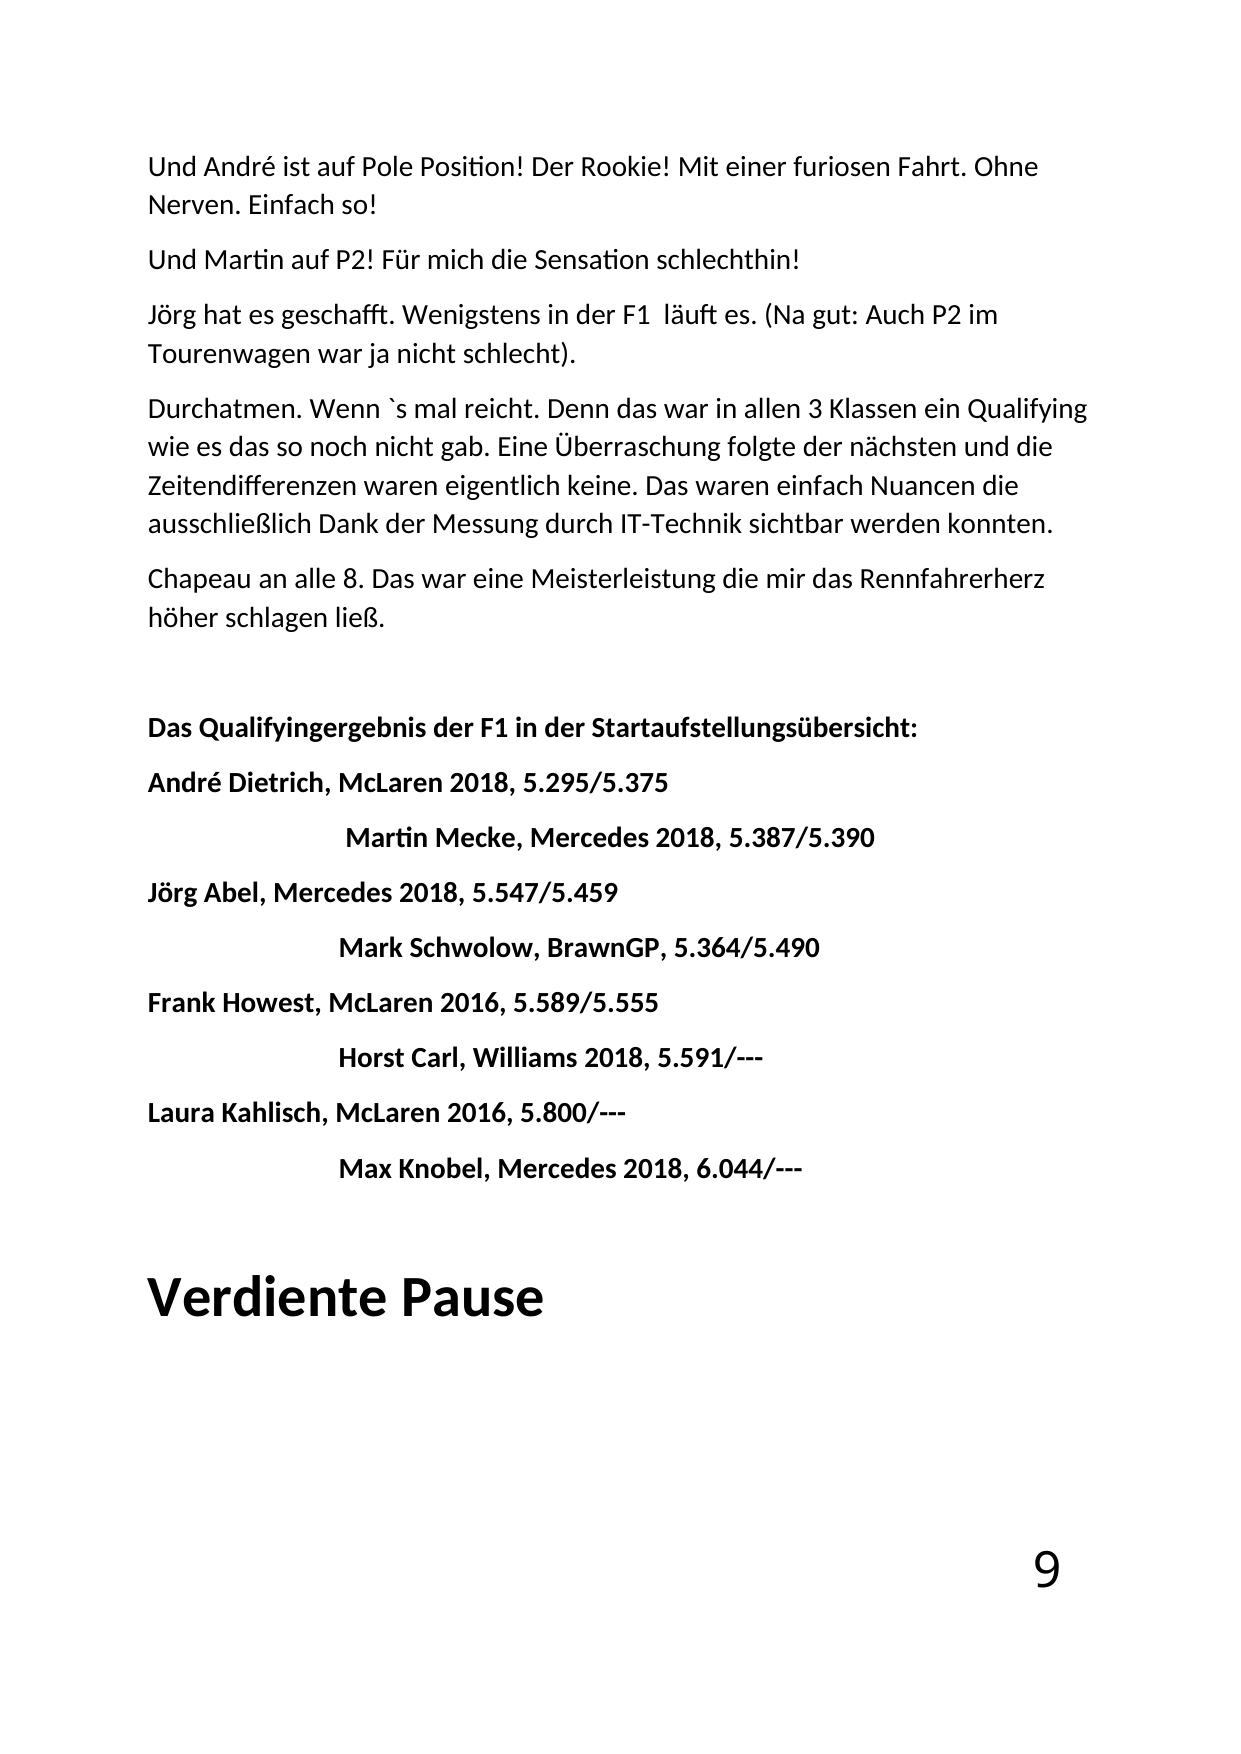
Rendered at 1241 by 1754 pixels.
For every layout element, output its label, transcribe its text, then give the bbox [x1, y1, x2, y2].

text Laura Kahlisch, McLaren 2016, 5.800/--- [148, 1094, 1093, 1130]
text Frank Howest, McLaren 2016, 5.589/5.555 [148, 984, 1093, 1020]
text Mark Schwolow, BrawnGP, 5.364/5.490 [148, 929, 1093, 965]
text Martin Mecke, Mercedes 2018, 5.387/5.390 [148, 819, 1093, 855]
text Das Qualifyingergebnis der F1 in der Startaufstellungsübersicht: [148, 709, 1093, 744]
text Durchatmen. Wenn `s mal reicht. Denn das war in allen 3 Klassen ein Qualifying wie es das so noch nicht gab. Eine Überraschung folgte der nächsten und die Zeitendifferenzen waren eigentlich keine. Das waren einfach Nuancen die ausschließlich Dank der Messung durch IT-Technik sichtbar werden konnten. [148, 390, 1093, 541]
text Verdiente Pause [148, 1260, 1093, 1331]
text Jörg hat es geschafft. Wenigstens in der F1 läuft es. (Na gut: Auch P2 im Tourenwagen war ja nicht schlecht). [148, 296, 1093, 370]
text Jörg Abel, Mercedes 2018, 5.547/5.459 [148, 874, 1093, 910]
text Chapeau an alle 8. Das war eine Meisterleistung die mir das Rennfahrerherz höher schlagen ließ. [148, 560, 1093, 634]
text André Dietrich, McLaren 2018, 5.295/5.375 [148, 764, 1093, 799]
text Max Knobel, Mercedes 2018, 6.044/--- [148, 1150, 1093, 1185]
text Horst Carl, Williams 2018, 5.591/--- [148, 1039, 1093, 1075]
text Und André ist auf Pole Position! Der Rookie! Mit einer furiosen Fahrt. Ohne Nerven. Einfach so! [148, 148, 1093, 222]
text Und Martin auf P2! Für mich die Sensation schlechthin! [148, 241, 1093, 277]
